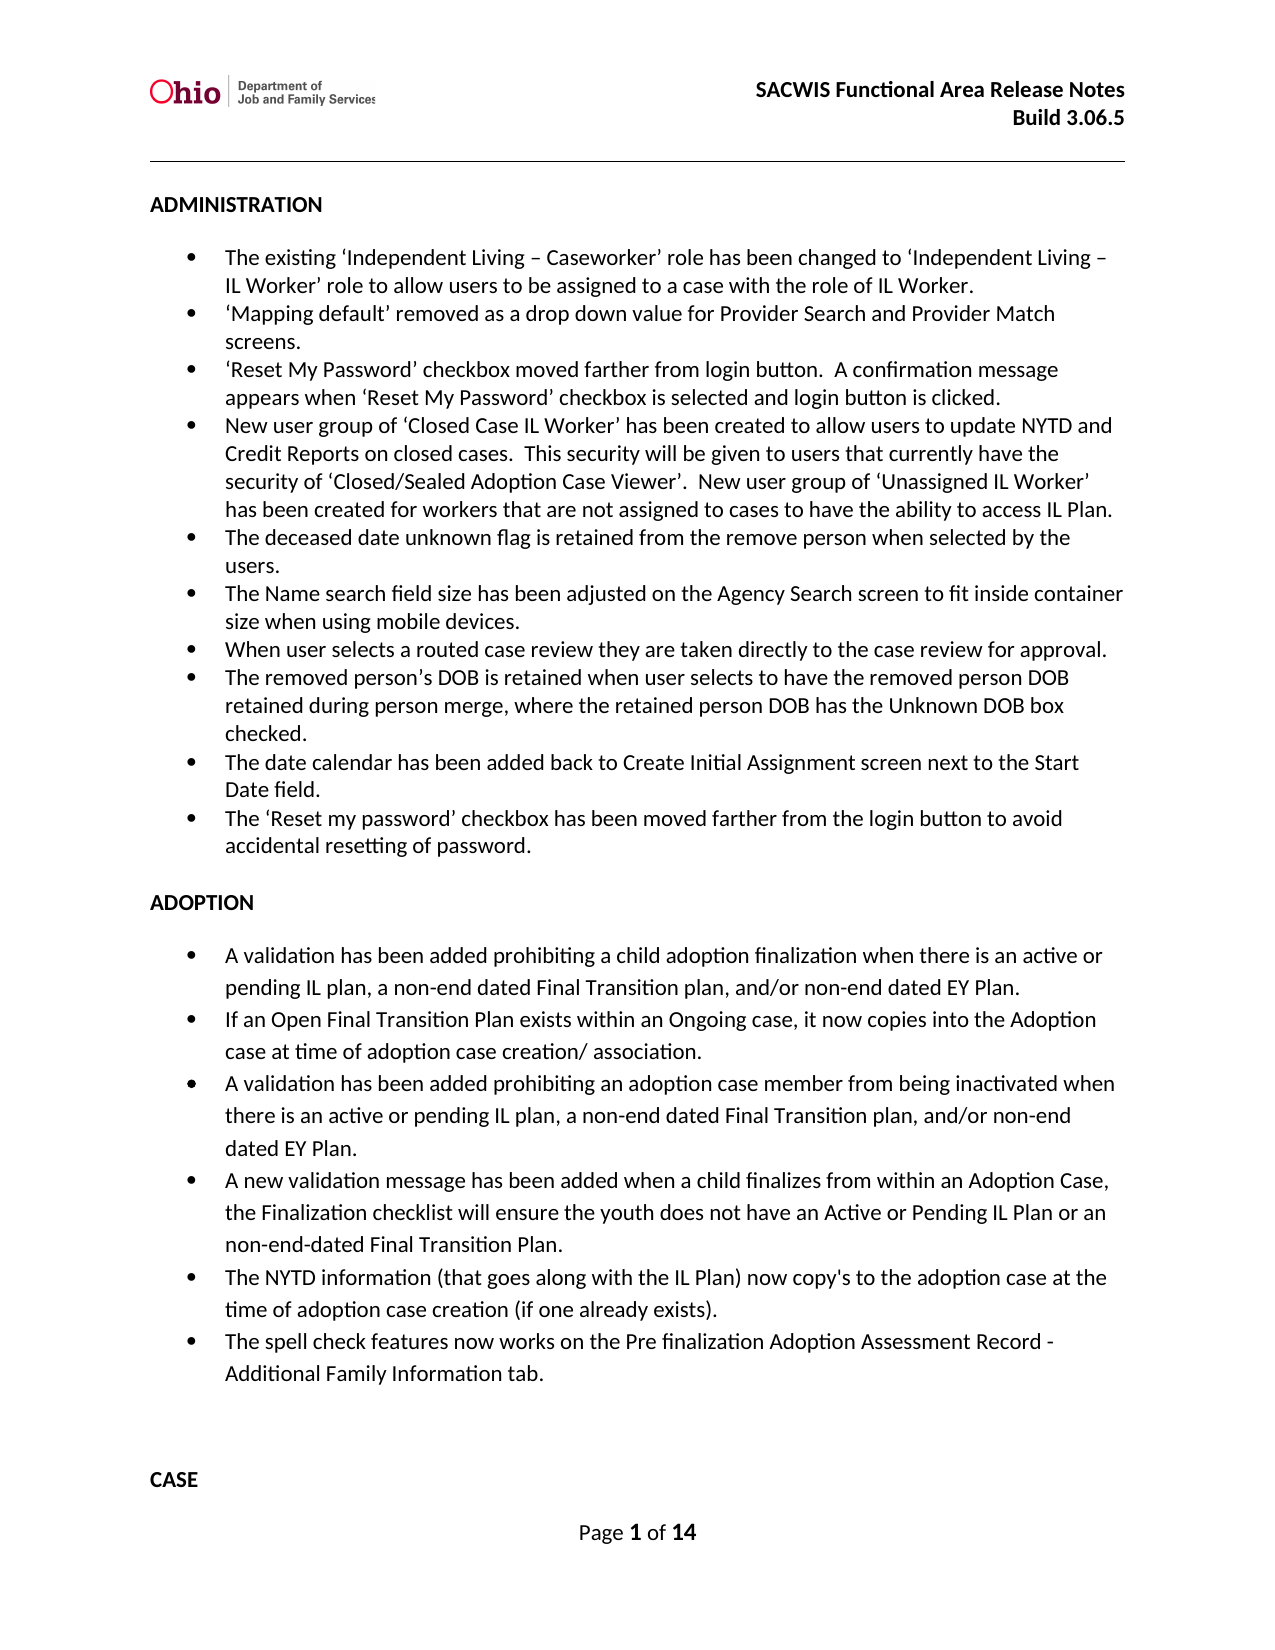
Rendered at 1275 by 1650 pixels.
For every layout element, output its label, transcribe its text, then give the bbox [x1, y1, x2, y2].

text ADOPTION [150, 888, 1125, 916]
list The existing ‘Independent Living – Caseworker’ role has been changed to ‘Independent Living – IL Worker’ role to allow users to be assigned to a case with the role of IL Worker. [187, 243, 1125, 299]
text ADMINISTRATION [150, 190, 1125, 218]
picture [150, 75, 375, 107]
list The NYTD information (that goes along with the IL Plan) now copy's to the adoption case at the time of adoption case creation (if one already exists). [187, 1263, 1125, 1323]
text CASE [150, 1465, 1125, 1493]
list The Name search field size has been adjusted on the Agency Search screen to fit inside container size when using mobile devices. [187, 579, 1125, 636]
list ‘Reset My Password’ checkbox moved farther from login button. A confirmation message appears when ‘Reset My Password’ checkbox is selected and login button is clicked. [187, 355, 1125, 411]
list The ‘Reset my password’ checkbox has been moved farther from the login button to avoid accidental resetting of password. [187, 804, 1125, 888]
list A new validation message has been added when a child finalizes from within an Adoption Case, the Finalization checklist will ensure the youth does not have an Active or Pending IL Plan or an non-end-dated Final Transition Plan. [187, 1166, 1125, 1258]
list New user group of ‘Closed Case IL Worker’ has been created to allow users to update NYTD and Credit Reports on closed cases. This security will be given to users that currently have the security of ‘Closed/Sealed Adoption Case Viewer’. New user group of ‘Unassigned IL Worker’ has been created for workers that are not assigned to cases to have the ability to access IL Plan. [187, 411, 1125, 523]
list ‘Mapping default’ removed as a drop down value for Provider Search and Provider Match screens. [187, 299, 1125, 355]
list The date calendar has been added back to Create Initial Assignment screen next to the Start Date field. [187, 748, 1125, 804]
list The deceased date unknown flag is retained from the remove person when selected by the users. [187, 523, 1125, 579]
list The removed person’s DOB is retained when user selects to have the removed person DOB retained during person merge, where the retained person DOB has the Unknown DOB box checked. [187, 663, 1125, 748]
list When user selects a routed case review they are taken directly to the case review for approval. [187, 636, 1125, 663]
list If an Open Final Transition Plan exists within an Ongoing case, it now copies into the Adoption case at time of adoption case creation/ association. [187, 1005, 1125, 1065]
list A validation has been added prohibiting an adoption case member from being inactivated when there is an active or pending IL plan, a non-end dated Final Transition plan, and/or non-end dated EY Plan. [187, 1069, 1125, 1162]
list A validation has been added prohibiting a child adoption finalization when there is an active or pending IL plan, a non-end dated Final Transition plan, and/or non-end dated EY Plan. [187, 941, 1125, 1001]
list The spell check features now works on the Pre finalization Adoption Assessment Record - Additional Family Information tab. [187, 1327, 1125, 1387]
